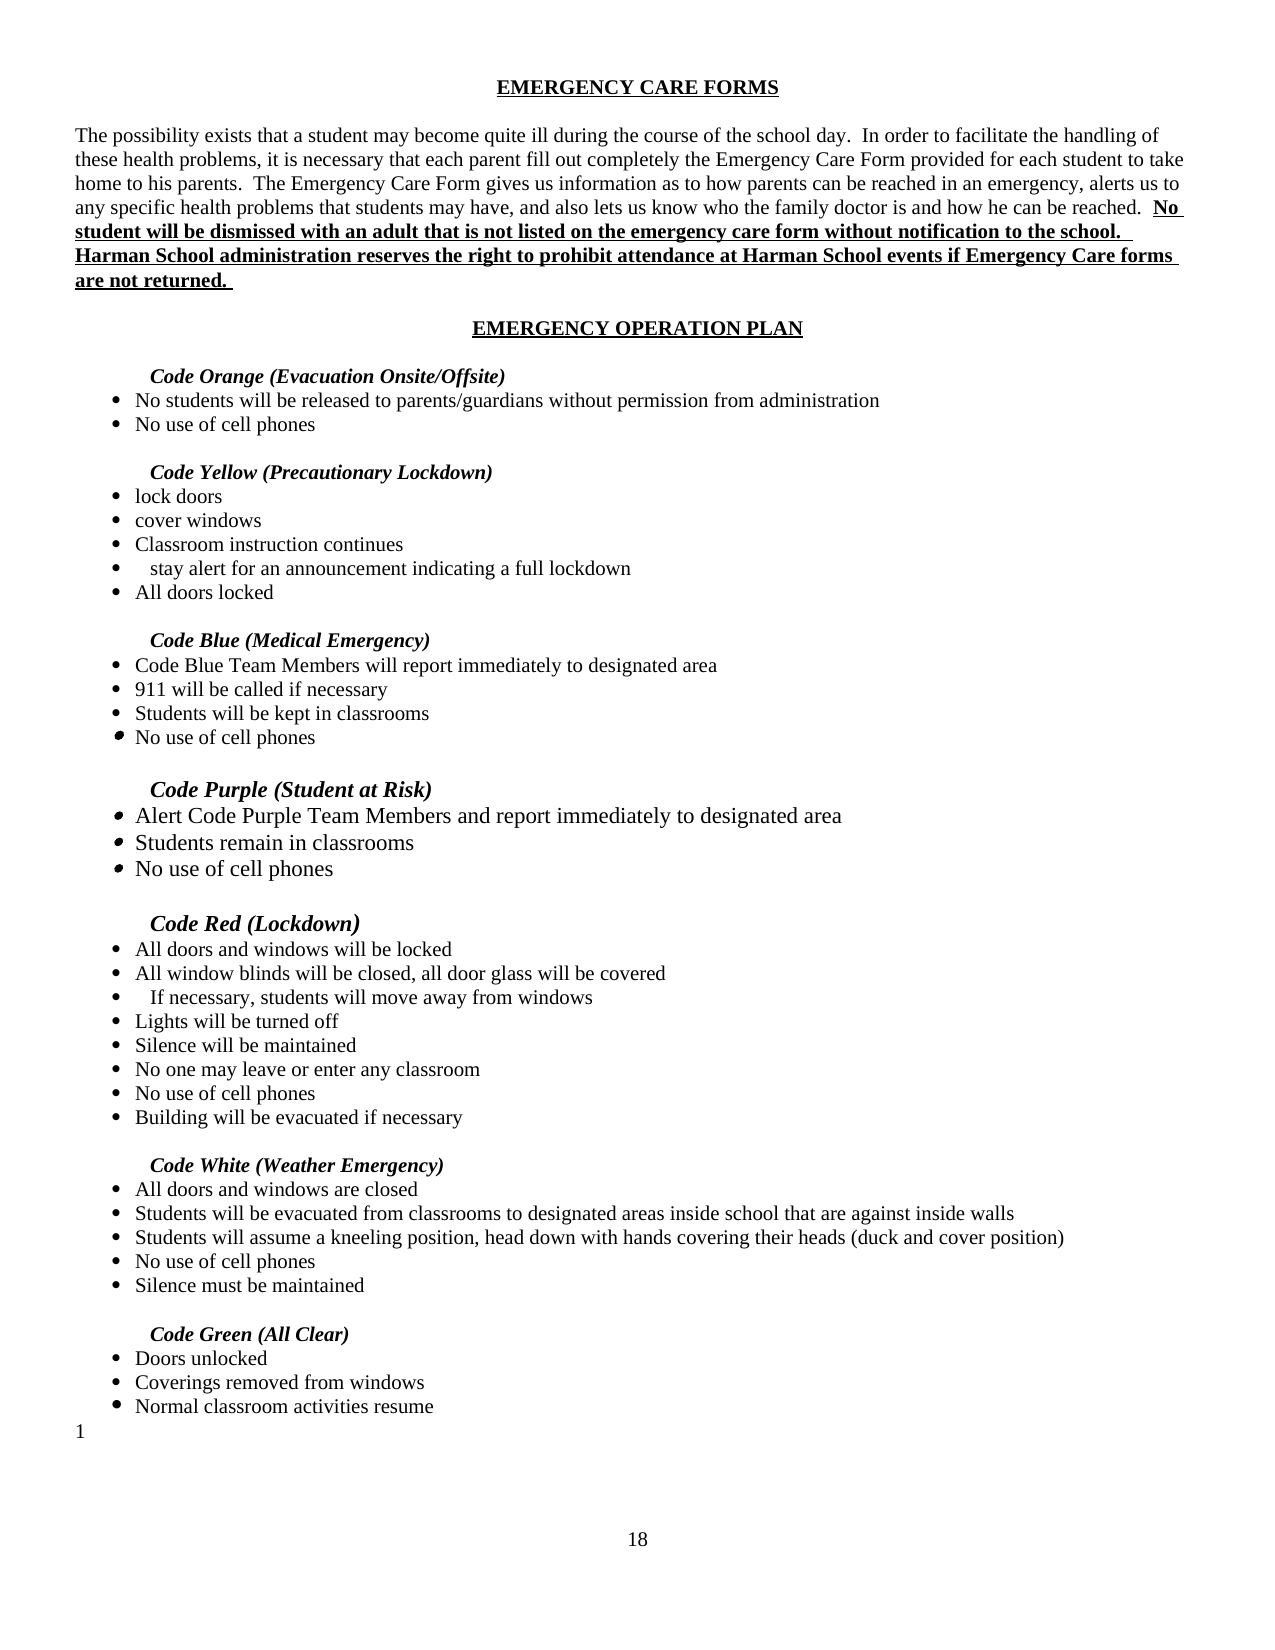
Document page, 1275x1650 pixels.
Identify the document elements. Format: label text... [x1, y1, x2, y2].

list cover windows [112, 508, 1200, 532]
list Code Yellow (Precautionary Lockdown) [150, 460, 1200, 484]
list Students remain in classrooms [112, 829, 1200, 855]
list No use of cell phones [112, 1081, 1200, 1105]
list Silence will be maintained [112, 1033, 1200, 1057]
list No students will be released to parents/guardians without permission from administration [112, 388, 1200, 412]
list Students will be kept in classrooms [112, 701, 1200, 725]
list No use of cell phones [112, 725, 1200, 749]
list No one may leave or enter any classroom [112, 1057, 1200, 1081]
list If necessary, students will move away from windows [112, 984, 1200, 1009]
list Lights will be turned off [112, 1009, 1200, 1033]
list Doors unlocked [112, 1346, 1200, 1369]
list All doors locked [112, 580, 1200, 604]
list Code Blue Team Members will report immediately to designated area [112, 652, 1200, 677]
list All doors and windows will be locked [112, 936, 1200, 961]
list Classroom instruction continues [112, 532, 1200, 556]
list No use of cell phones [112, 1249, 1200, 1273]
list Coverings removed from windows [112, 1369, 1200, 1394]
text The possibility exists that a student may become quite ill during the course of the school day. In order to facilitate the handling of these health problems, it is necessary that each parent fill out completely the Emergency Care Form provided for each student to take home to his parents. The Emergency Care Form gives us information as to how parents can be reached in an emergency, alerts us to any specific health problems that students may have, and also lets us know who the family doctor is and how he can be reached. No student will be dismissed with an adult that is not listed on the emergency care form without notification to the school. Harman School administration reserves the right to prohibit attendance at Harman School events if Emergency Care forms are not returned. [75, 123, 1200, 292]
text EMERGENCY CARE FORMS [75, 75, 1200, 99]
list lock doors [112, 484, 1200, 508]
list Students will assume a kneeling position, head down with hands covering their heads (duck and cover position) [112, 1225, 1200, 1249]
text Code Purple (Student at Risk) [150, 776, 1200, 802]
list 911 will be called if necessary [112, 677, 1200, 701]
list No use of cell phones [112, 855, 1200, 881]
list No use of cell phones [112, 412, 1200, 436]
text EMERGENCY OPERATION PLAN [75, 316, 1200, 340]
list Building will be evacuated if necessary [112, 1105, 1200, 1129]
text Code Red (Lockdown) [150, 908, 1200, 936]
list Code Blue (Medical Emergency) [150, 628, 1200, 652]
list Alert Code Purple Team Members and report immediately to designated area [112, 802, 1200, 829]
list Code White (Weather Emergency) [150, 1153, 1200, 1177]
list Code Orange (Evacuation Onsite/Offsite) [150, 364, 1200, 388]
list Normal classroom activities resume [112, 1394, 1200, 1418]
list stay alert for an announcement indicating a full lockdown [112, 556, 1200, 580]
list Code Green (All Clear) [150, 1321, 1200, 1346]
list Silence must be maintained [112, 1273, 1200, 1297]
list Students will be evacuated from classrooms to designated areas inside school that are against inside walls [112, 1201, 1200, 1225]
list All doors and windows are closed [112, 1177, 1200, 1201]
list All window blinds will be closed, all door glass will be covered [112, 961, 1200, 984]
